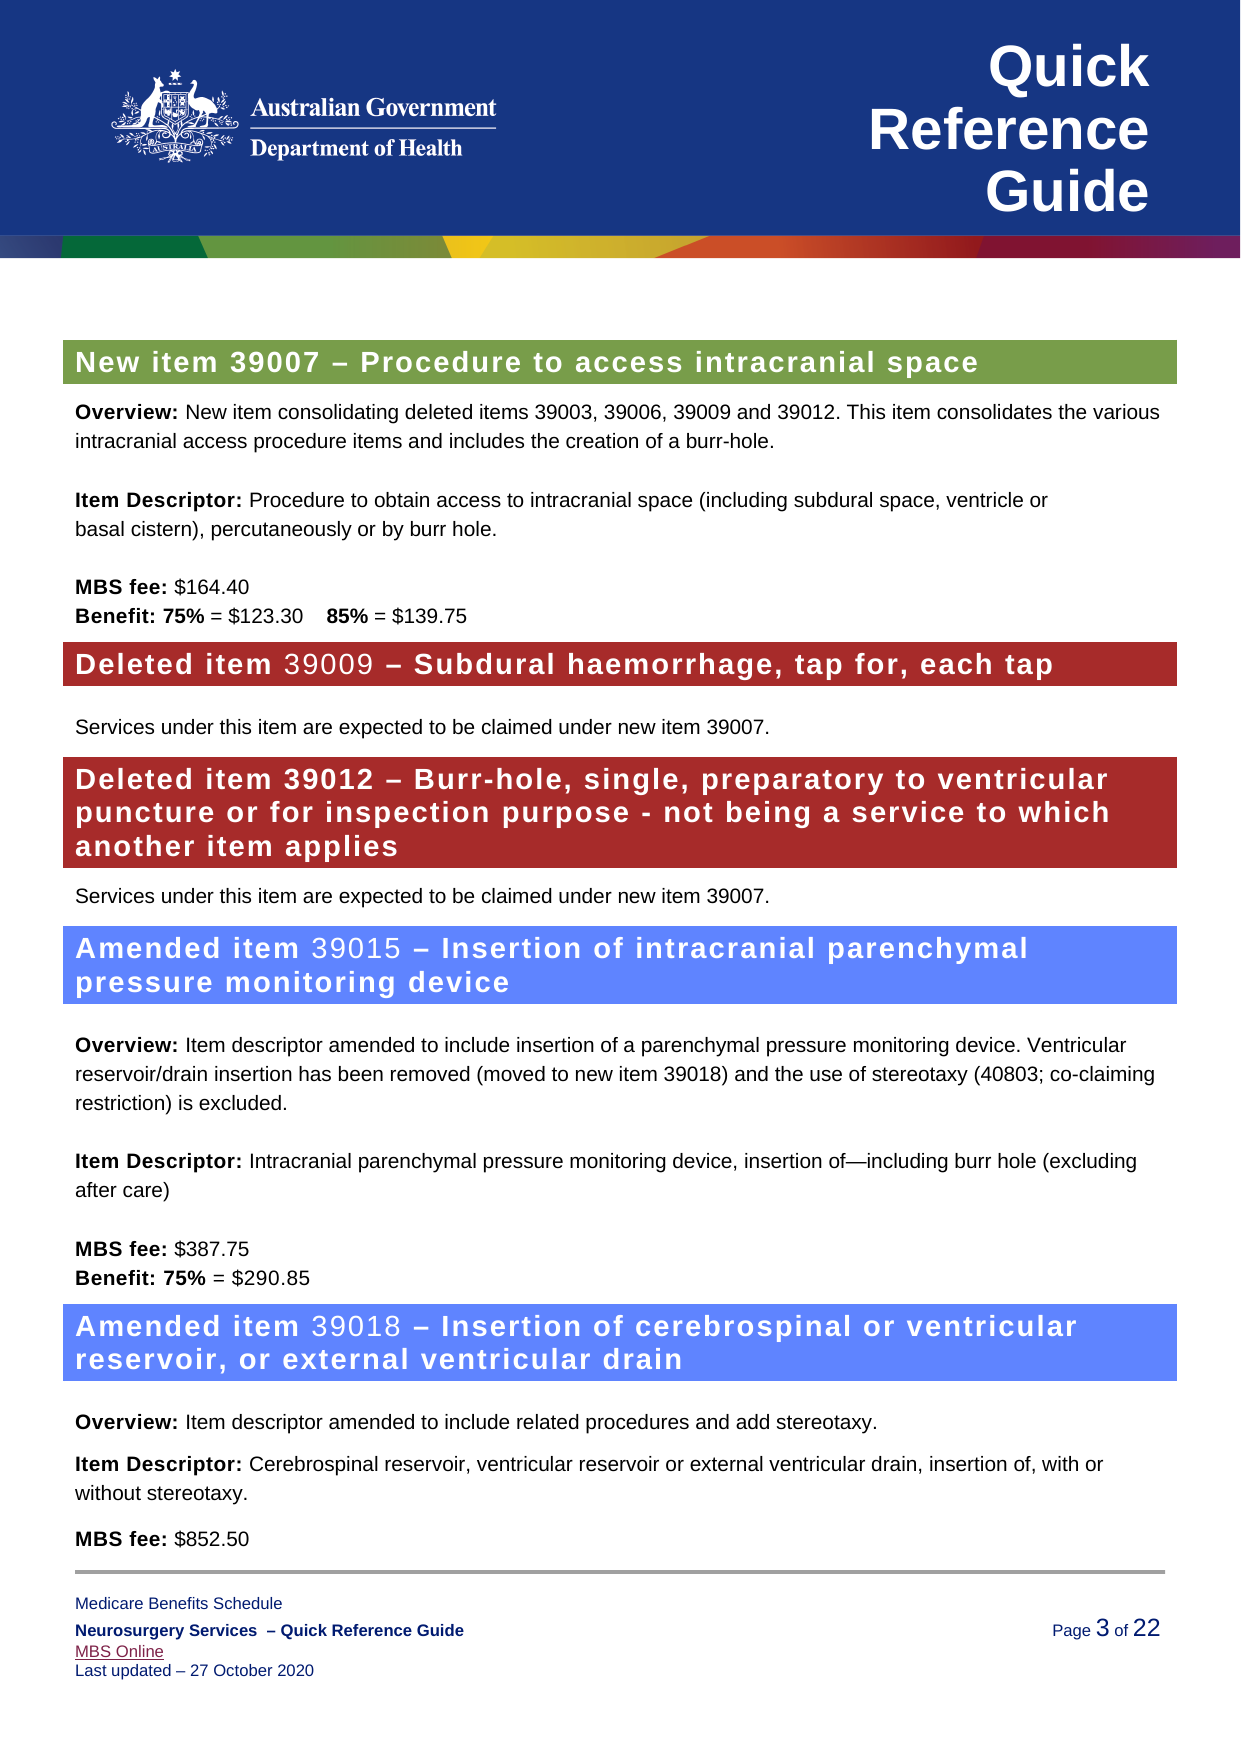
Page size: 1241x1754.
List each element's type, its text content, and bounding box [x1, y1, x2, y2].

text Amended item 39018 – Insertion of cerebrospinal or ventricular reservoir, or external ventricular drain [67, 1307, 1173, 1378]
text Item Descriptor: Cerebrospinal reservoir, ventricular reservoir or external ventricular drain, insertion of, with or without stereotaxy. [75, 1448, 1165, 1506]
text Overview: New item consolidating deleted items 39003, 39006, 39009 and 39012. This item consolidates the various intracranial access procedure items and includes the creation of a burr-hole. [75, 396, 1165, 454]
text Overview: Item descriptor amended to include insertion of a parenchymal pressure monitoring device. Ventricular reservoir/drain insertion has been removed (moved to new item 39018) and the use of stereotaxy (40803; co-claiming restriction) is excluded. [75, 1029, 1165, 1116]
text Deleted item 39012 – Burr-hole, single, preparatory to ventricular puncture or for inspection purpose - not being a service to which another item applies [67, 760, 1173, 865]
text MBS fee: $164.40 [75, 571, 1165, 600]
text New item 39007 – Procedure to access intracranial space [67, 343, 1173, 381]
text Amended item 39015 – Insertion of intracranial parenchymal pressure monitoring device [67, 929, 1173, 1001]
picture [0, 0, 1241, 259]
text Benefit: 75% = $123.30 85% = $139.75 [75, 600, 1165, 629]
text Overview: Item descriptor amended to include related procedures and add stereotaxy. [75, 1406, 1165, 1435]
text MBS fee: $387.75 [75, 1233, 1165, 1262]
text Item Descriptor: Procedure to obtain access to intracranial space (including subdural space, ventricle or basal cistern), percutaneously or by burr hole. [75, 484, 1165, 542]
text Services under this item are expected to be claimed under new item 39007. [75, 880, 1165, 909]
text Item Descriptor: Intracranial parenchymal pressure monitoring device, insertion of—including burr hole (excluding after care) [75, 1145, 1165, 1204]
text MBS fee: $852.50 [75, 1523, 1165, 1552]
text Benefit: 75% = $290.85 [75, 1262, 1165, 1291]
text Deleted item 39009 – Subdural haemorrhage, tap for, each tap [67, 645, 1173, 683]
text Services under this item are expected to be claimed under new item 39007. [75, 711, 1165, 740]
